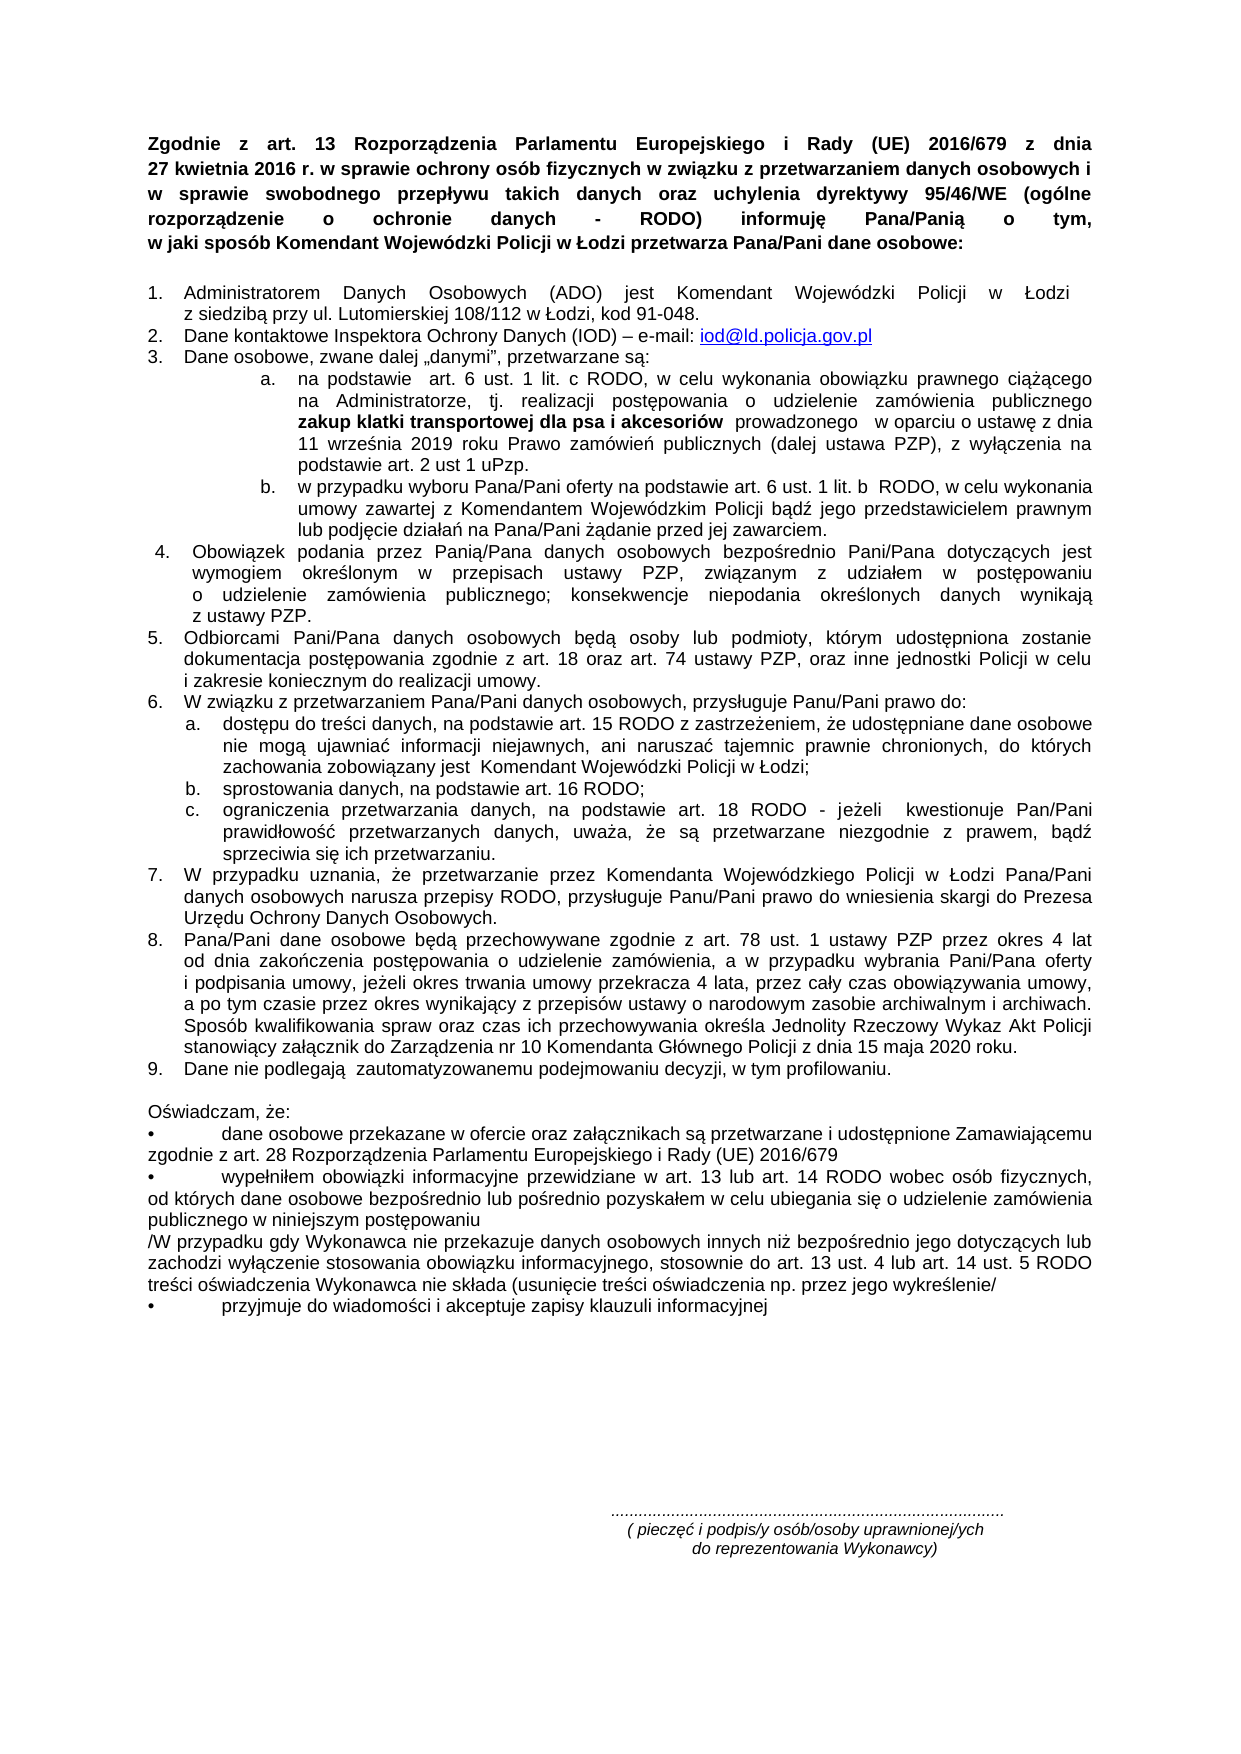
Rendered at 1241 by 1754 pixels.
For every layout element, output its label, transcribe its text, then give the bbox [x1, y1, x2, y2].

text • przyjmuje do wiadomości i akceptuje zapisy klauzuli informacyjnej [148, 1295, 1093, 1317]
list ograniczenia przetwarzania danych, na podstawie art. 18 RODO - jeżeli kwestionuje Pan/Pani prawidłowość przetwarzanych danych, uważa, że są przetwarzane niezgodnie z prawem, bądź sprzeciwia się ich przetwarzaniu. [185, 799, 1093, 864]
text Oświadczam, że: [148, 1101, 1093, 1123]
list dostępu do treści danych, na podstawie art. 15 RODO z zastrzeżeniem, że udostępniane dane osobowe nie mogą ujawniać informacji niejawnych, ani naruszać tajemnic prawnie chronionych, do których zachowania zobowiązany jest Komendant Wojewódzki Policji w Łodzi; [185, 713, 1093, 778]
list W przypadku uznania, że przetwarzanie przez Komendanta Wojewódzkiego Policji w Łodzi Pana/Pani danych osobowych narusza przepisy RODO, przysługuje Panu/Pani prawo do wniesienia skargi do Prezesa Urzędu Ochrony Danych Osobowych. [147, 864, 1093, 928]
list Dane kontaktowe Inspektora Ochrony Danych (IOD) – e-mail: iod@ld.policja.gov.pl [147, 325, 1093, 346]
text do reprezentowania Wykonawcy) [590, 1539, 1093, 1558]
text • wypełniłem obowiązki informacyjne przewidziane w art. 13 lub art. 14 RODO wobec osób fizycznych, od których dane osobowe bezpośrednio lub pośrednio pozyskałem w celu ubiegania się o udzielenie zamówienia publicznego w niniejszym postępowaniu [148, 1166, 1093, 1230]
list Dane nie podlegają zautomatyzowanemu podejmowaniu decyzji, w tym profilowaniu. [147, 1058, 1093, 1079]
text ..................................................................................... [148, 1501, 1093, 1520]
list Dane osobowe, zwane dalej „danymi”, przetwarzane są: [147, 346, 1093, 368]
list W związku z przetwarzaniem Pana/Pani danych osobowych, przysługuje Panu/Pani prawo do: [147, 691, 1093, 713]
text ( pieczęć i podpis/y osób/osoby uprawnionej/ych [590, 1520, 1093, 1539]
list Odbiorcami Pani/Pana danych osobowych będą osoby lub podmioty, którym udostępniona zostanie dokumentacja postępowania zgodnie z art. 18 oraz art. 74 ustawy PZP, oraz inne jednostki Policji w celu i zakresie koniecznym do realizacji umowy. [147, 627, 1093, 691]
text /W przypadku gdy Wykonawca nie przekazuje danych osobowych innych niż bezpośrednio jego dotyczących lub zachodzi wyłączenie stosowania obowiązku informacyjnego, stosownie do art. 13 ust. 4 lub art. 14 ust. 5 RODO treści oświadczenia Wykonawca nie składa (usunięcie treści oświadczenia np. przez jego wykreślenie/ [148, 1230, 1093, 1295]
list Administratorem Danych Osobowych (ADO) jest Komendant Wojewódzki Policji w Łodzi z siedzibą przy ul. Lutomierskiej 108/112 w Łodzi, kod 91-048. [147, 282, 1093, 325]
list Obowiązek podania przez Panią/Pana danych osobowych bezpośrednio Pani/Pana dotyczących jest wymogiem określonym w przepisach ustawy PZP, związanym z udziałem w postępowaniu o udzielenie zamówienia publicznego; konsekwencje niepodania określonych danych wynikają z ustawy PZP. [154, 540, 1093, 627]
text • dane osobowe przekazane w ofercie oraz załącznikach są przetwarzane i udostępnione Zamawiającemu zgodnie z art. 28 Rozporządzenia Parlamentu Europejskiego i Rady (UE) 2016/679 [148, 1123, 1093, 1166]
list w przypadku wyboru Pana/Pani oferty na podstawie art. 6 ust. 1 lit. b RODO, w celu wykonania umowy zawartej z Komendantem Wojewódzkim Policji bądź jego przedstawicielem prawnym lub podjęcie działań na Pana/Pani żądanie przed jej zawarciem. [260, 476, 1093, 540]
list na podstawie art. 6 ust. 1 lit. c RODO, w celu wykonania obowiązku prawnego ciążącego na Administratorze, tj. realizacji postępowania o udzielenie zamówienia publicznego zakup klatki transportowej dla psa i akcesoriów prowadzonego w oparciu o ustawę z dnia 11 września 2019 roku Prawo zamówień publicznych (dalej ustawa PZP), z wyłączenia na podstawie art. 2 ust 1 uPzp. [260, 368, 1093, 476]
list sprostowania danych, na podstawie art. 16 RODO; [185, 778, 1093, 799]
list Pana/Pani dane osobowe będą przechowywane zgodnie z art. 78 ust. 1 ustawy PZP przez okres 4 lat od dnia zakończenia postępowania o udzielenie zamówienia, a w przypadku wybrania Pani/Pana oferty i podpisania umowy, jeżeli okres trwania umowy przekracza 4 lata, przez cały czas obowiązywania umowy, a po tym czasie przez okres wynikający z przepisów ustawy o narodowym zasobie archiwalnym i archiwach. Sposób kwalifikowania spraw oraz czas ich przechowywania określa Jednolity Rzeczowy Wykaz Akt Policji stanowiący załącznik do Zarządzenia nr 10 Komendanta Głównego Policji z dnia 15 maja 2020 roku. [147, 928, 1093, 1058]
